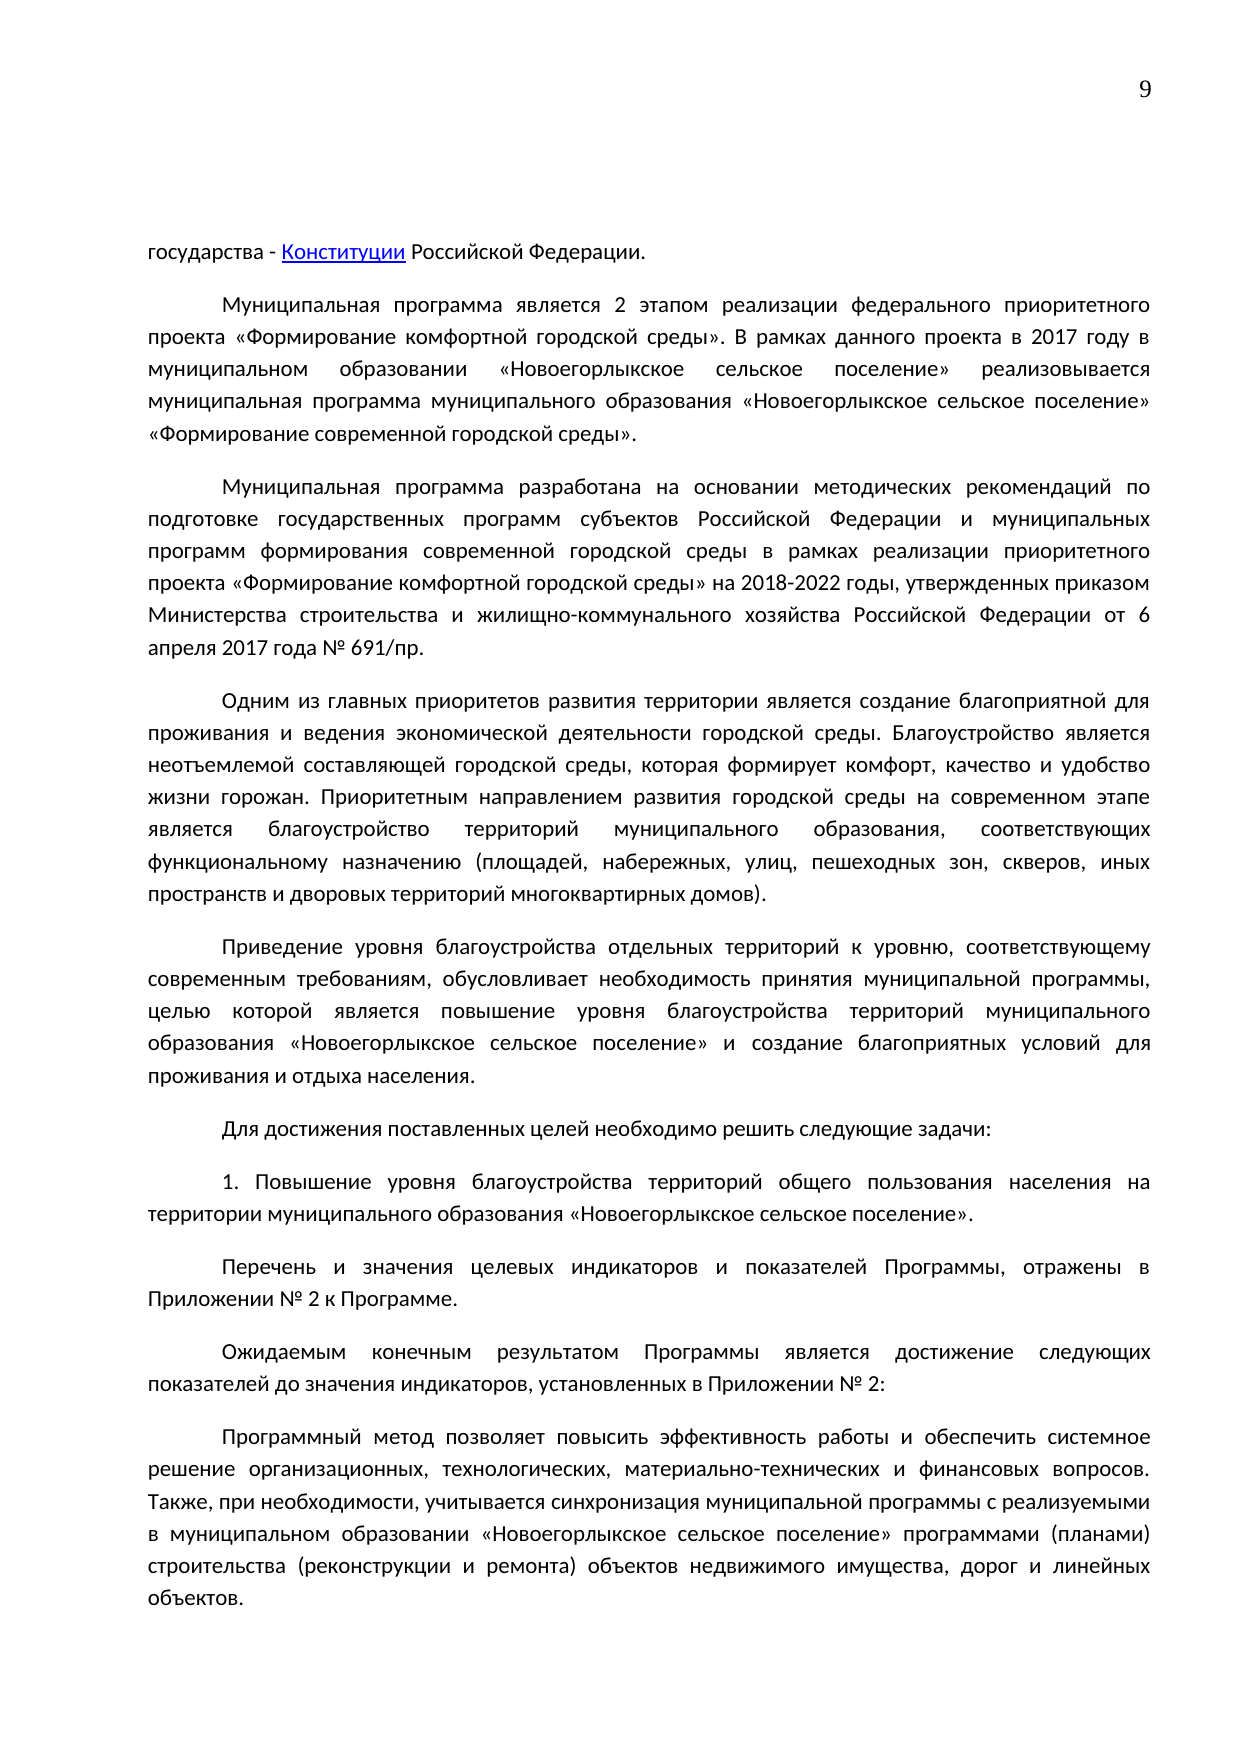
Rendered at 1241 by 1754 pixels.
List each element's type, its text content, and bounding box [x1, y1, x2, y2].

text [148, 237, 1152, 265]
text Приведение уровня благоустройства отдельных территорий к уровню, соответствующему современным требованиям, обусловливает необходимость принятия муниципальной программы, целью которой является повышение уровня благоустройства территорий муниципального образования «Новоегорлыкское сельское поселение» и создание благоприятных условий для проживания и отдыха населения. [148, 932, 1152, 1089]
text 1. Повышение уровня благоустройства территорий общего пользования населения на территории муниципального образования «Новоегорлыкское сельское поселение». [148, 1167, 1152, 1227]
text Муниципальная программа разработана на основании методических рекомендаций по подготовке государственных программ субъектов Российской Федерации и муниципальных программ формирования современной городской среды в рамках реализации приоритетного проекта «Формирование комфортной городской среды» на 2018-2022 годы, утвержденных приказом Министерства строительства и жилищно-коммунального хозяйства Российской Федерации от 6 апреля 2017 года № 691/пр. [148, 472, 1152, 661]
text Для достижения поставленных целей необходимо решить следующие задачи: [148, 1114, 1152, 1142]
text Муниципальная программа является 2 этапом реализации федерального приоритетного проекта «Формирование комфортной городской среды». В рамках данного проекта в 2017 году в муниципальном образовании «Новоегорлыкское сельское поселение» реализовывается муниципальная программа муниципального образования «Новоегорлыкское сельское поселение» «Формирование современной городской среды». [148, 290, 1152, 447]
text Ожидаемым конечным результатом Программы является достижение следующих показателей до значения индикаторов, установленных в Приложении № 2: [148, 1337, 1152, 1397]
text Одним из главных приоритетов развития территории является создание благоприятной для проживания и ведения экономической деятельности городской среды. Благоустройство является неотъемлемой составляющей городской среды, которая формирует комфорт, качество и удобство жизни горожан. Приоритетным направлением развития городской среды на современном этапе является благоустройство территорий муниципального образования, соответствующих функциональному назначению (площадей, набережных, улиц, пешеходных зон, скверов, иных пространств и дворовых территорий многоквартирных домов). [148, 686, 1152, 907]
text Программный метод позволяет повысить эффективность работы и обеспечить системное решение организационных, технологических, материально-технических и финансовых вопросов. Также, при необходимости, учитывается синхронизация муниципальной программы с реализуемыми в муниципальном образовании «Новоегорлыкское сельское поселение» программами (планами) строительства (реконструкции и ремонта) объектов недвижимого имущества, дорог и линейных объектов. [148, 1422, 1152, 1611]
text Перечень и значения целевых индикаторов и показателей Программы, отражены в Приложении № 2 к Программе. [148, 1252, 1152, 1312]
